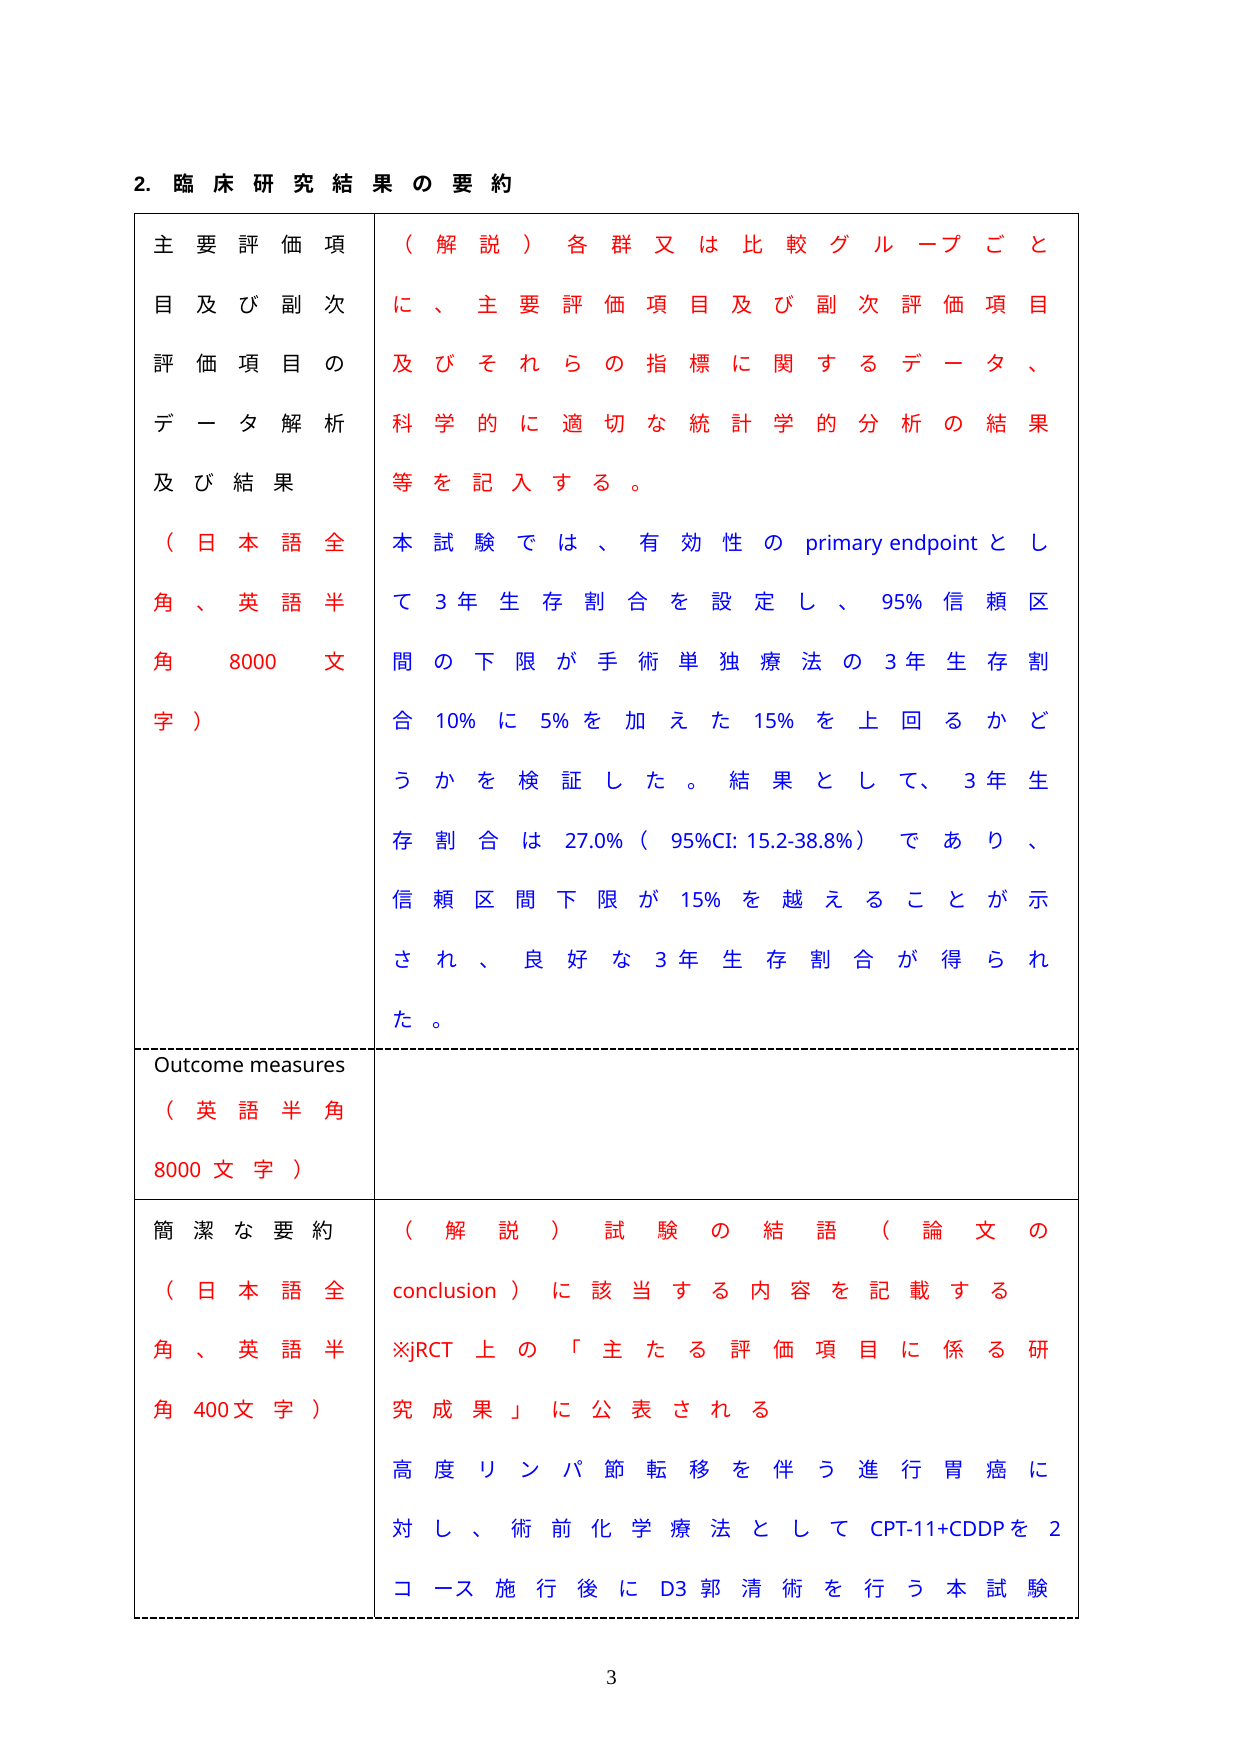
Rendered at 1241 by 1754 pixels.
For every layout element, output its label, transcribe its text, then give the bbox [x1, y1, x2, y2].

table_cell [135, 1200, 374, 1617]
subtitle 2. 臨床研究結果の要約 [134, 153, 1089, 212]
table_header 主要評価項目及び副次評価項目のデータ解析及び結果 （日本語全角、英語半角8000文字） [135, 214, 374, 1048]
table_cell [375, 1048, 1078, 1199]
table_cell Outcome measures （英語半角8000文字） [135, 1048, 374, 1199]
table_header （解説）各群又は比較グループごとに、主要評価項目及び副次評価項目及びそれらの指標に関するデータ、科学的に適切な統計学的分析の結果等を記入する。 本試験では、有効性のprimary endpointとして3年生存割合を設定し、95%信頼区間の下限が手術単独療法の3年生存割合10%に5%を加えた15%を上回るかどうかを検証した。結果として、3年生存割合は27.0%（95%CI: 15.2-38.8%）であり、信頼区間下限が15%を越えることが示され、良好な3年生存割合が得られた。 [375, 214, 1078, 1048]
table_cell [375, 1200, 1078, 1617]
